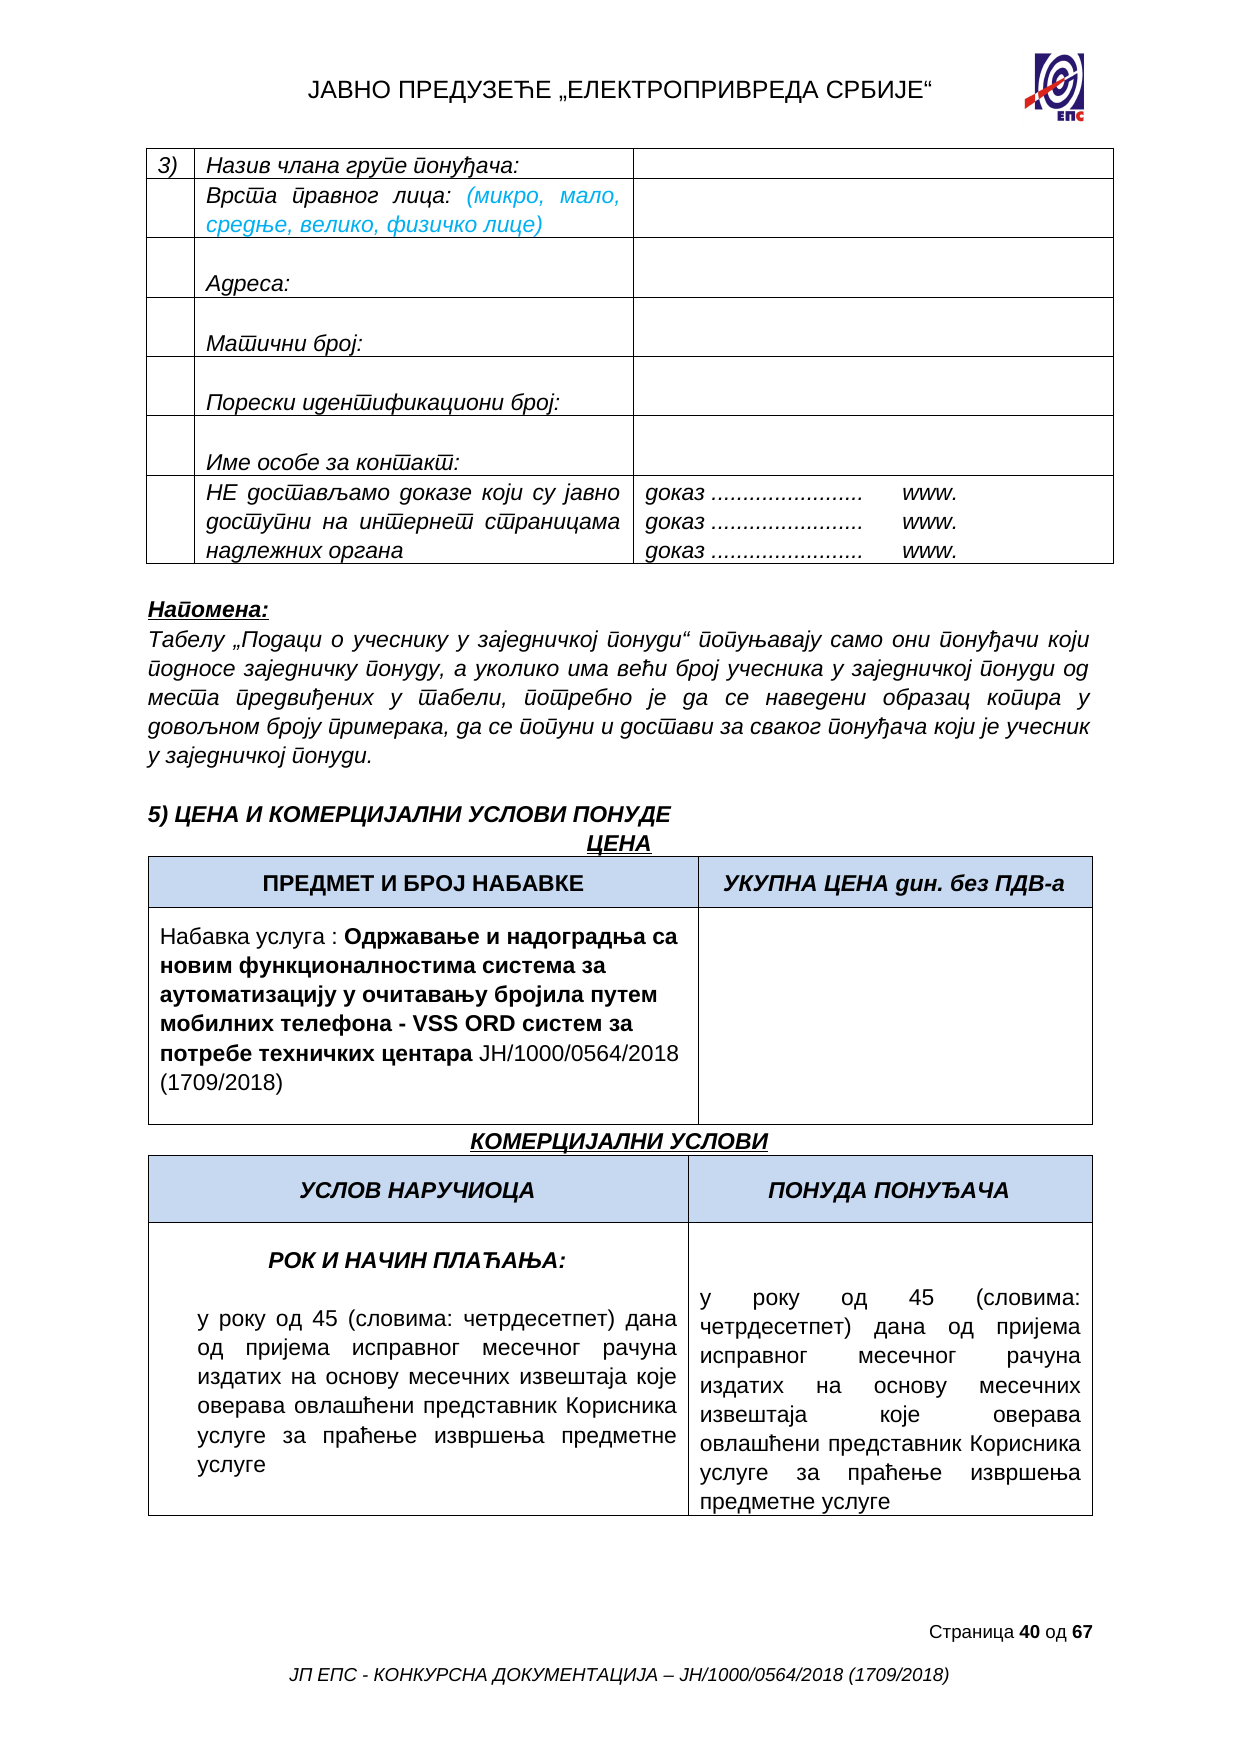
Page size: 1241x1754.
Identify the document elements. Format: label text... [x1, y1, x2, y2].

table_cell Име особе за контакт: [195, 416, 633, 475]
table_header ПОНУДА ПОНУЂАЧА [689, 1156, 1092, 1222]
picture [1017, 49, 1092, 128]
table_cell Врста правног лица: (микро, мало, средње, велико, физичко лице) [195, 179, 633, 237]
table_cell [147, 238, 194, 297]
table_cell [147, 476, 194, 563]
table_cell [634, 179, 1113, 237]
table_cell [147, 357, 194, 415]
table_cell [147, 179, 194, 237]
table_cell [147, 298, 194, 356]
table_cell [195, 149, 633, 178]
table_cell [634, 357, 1113, 415]
table_cell Матични број: [195, 298, 633, 356]
table_cell доказ ........................ www. доказ ........................ www. доказ ........................ www. [634, 476, 1113, 563]
table_cell Набавка услуга : Одржавање и надоградња са новим функционалностима система за аутоматизацију у очитавању бројила путем мобилних телефона - VSS ORD систем за потребе техничких центара ЈН/1000/0564/2018 (1709/2018) [149, 908, 698, 1124]
text Табелу „Подаци о учеснику у заједничкој понуди“ попуњавају само они понуђачи који подносе заједничку понуду, а уколико има већи број учесника у заједничкој понуди од места предвиђених у табели, потребно је да се наведени образац копира у довољном броју примерака, да се попуни и достави за сваког понуђача који је учесник у заједничкој понуди. [148, 623, 1092, 768]
table_cell [634, 238, 1113, 297]
table_header ПРЕДМЕТ И БРОЈ НАБАВКЕ [149, 857, 698, 907]
table_cell 3) [147, 149, 194, 178]
text КОМЕРЦИЈАЛНИ УСЛОВИ [148, 1125, 1092, 1154]
text Напомена: [148, 593, 1092, 623]
table_cell [699, 908, 1092, 1124]
text 5) ЦЕНА И КОМЕРЦИЈАЛНИ УСЛОВИ ПОНУДЕ [148, 798, 1092, 827]
table_cell [634, 416, 1113, 475]
table_header УКУПНА ЦЕНА дин. без ПДВ-а [699, 857, 1092, 907]
table_cell Порески идентификациони број: [195, 357, 633, 415]
table_cell Адреса: [195, 238, 633, 297]
table_cell у року од 45 (словима: четрдесетпет) дана од пријема исправног месечног рачуна издатих на основу месечних извештаја које оверава овлашћени представник Корисника услуге за праћење извршења предметне услуге [689, 1223, 1092, 1514]
table_cell РОК И НАЧИН ПЛАЋАЊА: у року од 45 (словима: четрдесетпет) дана од пријема исправног месечног рачуна издатих на основу месечних извештаја које оверава овлашћени представник Корисника услуге за праћење извршења предметне услуге [149, 1223, 688, 1514]
table_cell [634, 149, 1113, 178]
text ЦЕНА [148, 827, 1092, 856]
table_header УСЛОВ НАРУЧИОЦА [149, 1156, 688, 1222]
table_cell [147, 416, 194, 475]
table_cell [634, 298, 1113, 356]
table_cell НЕ достављамо доказе који су јавно доступни на интернет страницама надлежних органа [195, 476, 633, 563]
